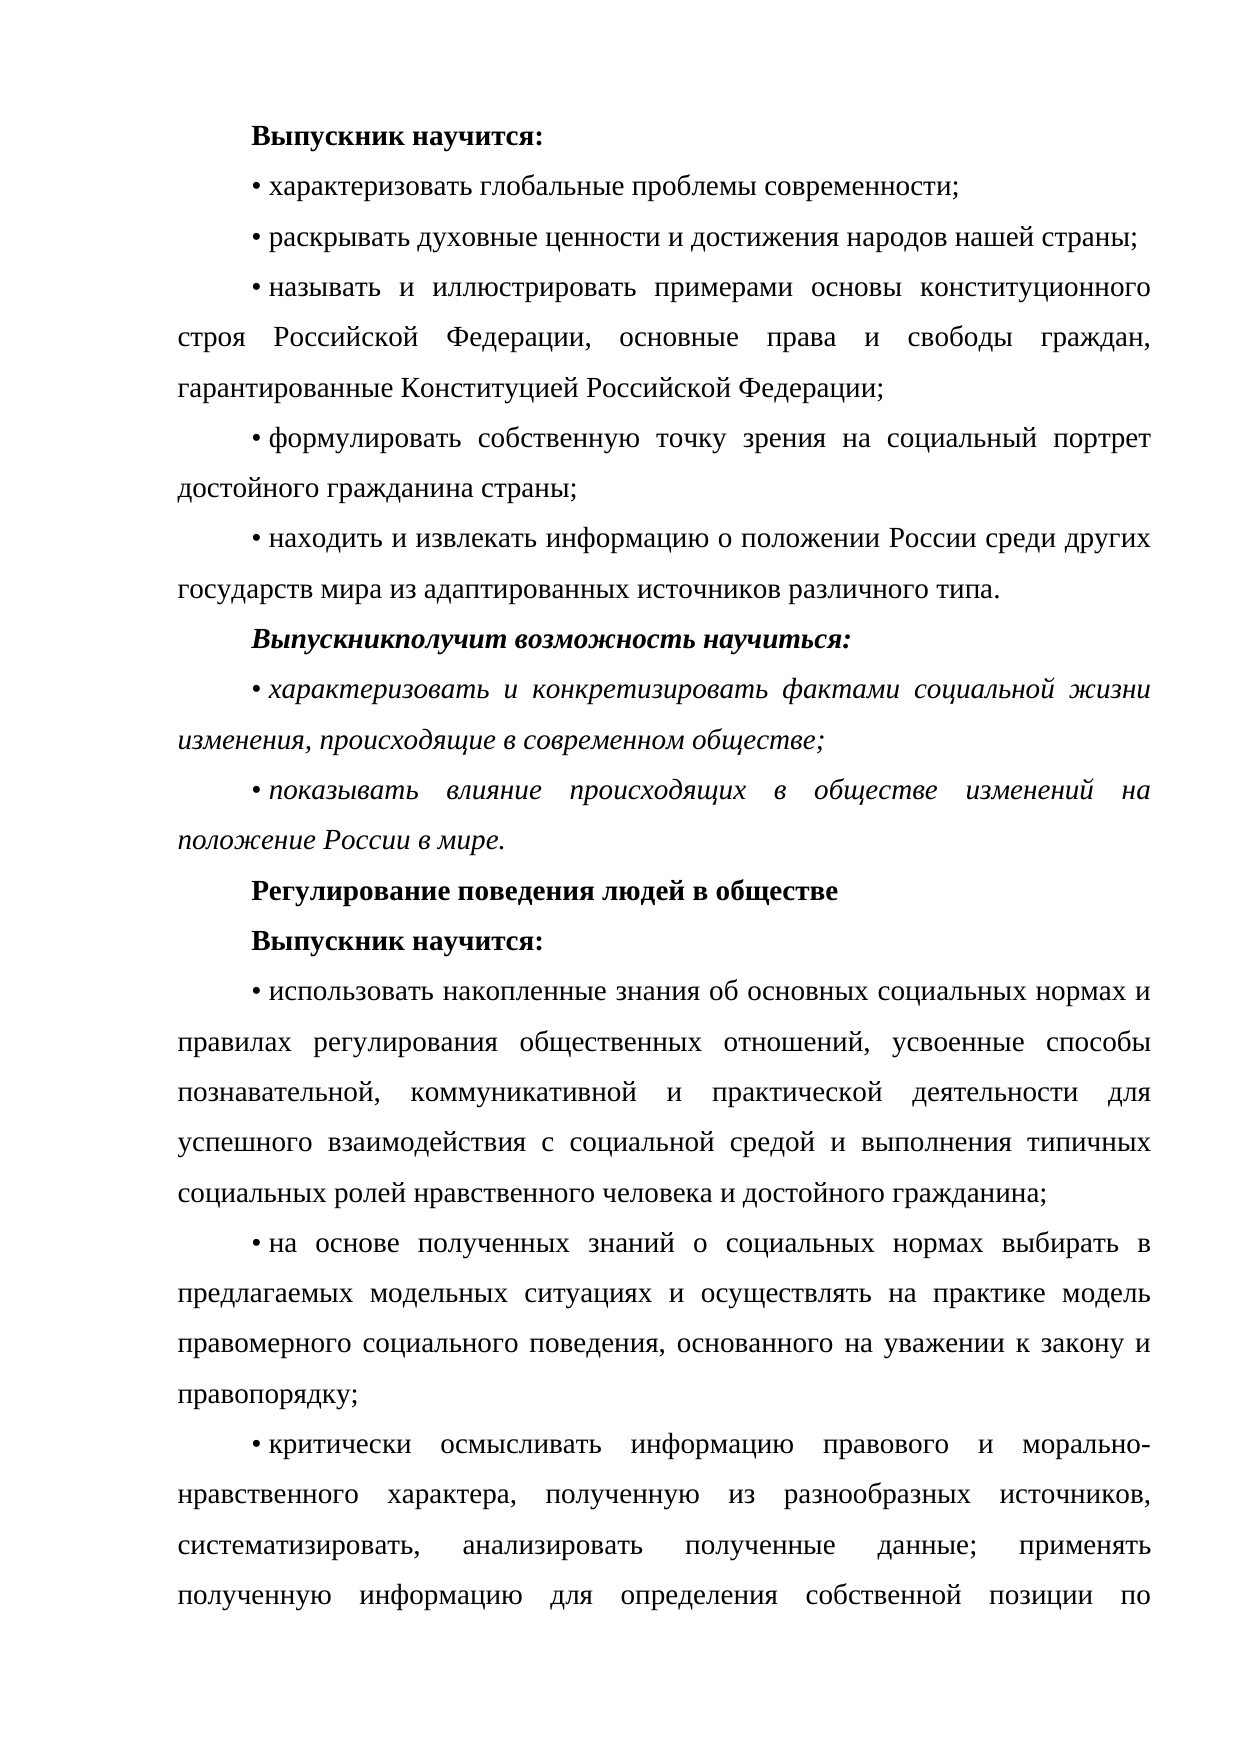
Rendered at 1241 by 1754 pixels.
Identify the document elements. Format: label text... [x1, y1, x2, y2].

text Регулирование поведения людей в обществе [177, 873, 1152, 906]
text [177, 1426, 1152, 1611]
text • называть и иллюстрировать примерами основы конституционного строя Российской Федерации, основные права и свободы граждан, гарантированные Конституцией Российской Федерации; [177, 269, 1152, 403]
text • находить и извлекать информацию о положении России среди других государств мира из адаптированных источников различного типа. [177, 521, 1152, 604]
text • характеризовать и конкретизировать фактами социальной жизни изменения, происходящие в современном обществе; [177, 672, 1152, 755]
text • формулировать собственную точку зрения на социальный портрет достойного гражданина страны; [177, 420, 1152, 504]
text • характеризовать глобальные проблемы современности; [177, 168, 1152, 202]
text • раскрывать духовные ценности и достижения народов нашей страны; [177, 219, 1152, 252]
text Выпускникполучит возможность научиться: [177, 621, 1152, 655]
text • на основе полученных знаний о социальных нормах выбирать в предлагаемых модельных ситуациях и осуществлять на практике модель правомерного социального поведения, основанного на уважении к закону и правопорядку; [177, 1225, 1152, 1409]
text Выпускник научится: [177, 923, 1152, 957]
text Выпускник научится: [177, 118, 1152, 152]
text • использовать накопленные знания об основных социальных нормах и правилах регулирования общественных отношений, усвоенные способы познавательной, коммуникативной и практической деятельности для успешного взаимодействия с социальной средой и выполнения типичных социальных ролей нравственного человека и достойного гражданина; [177, 973, 1152, 1208]
text • показывать влияние происходящих в обществе изменений на положение России в мире. [177, 772, 1152, 856]
